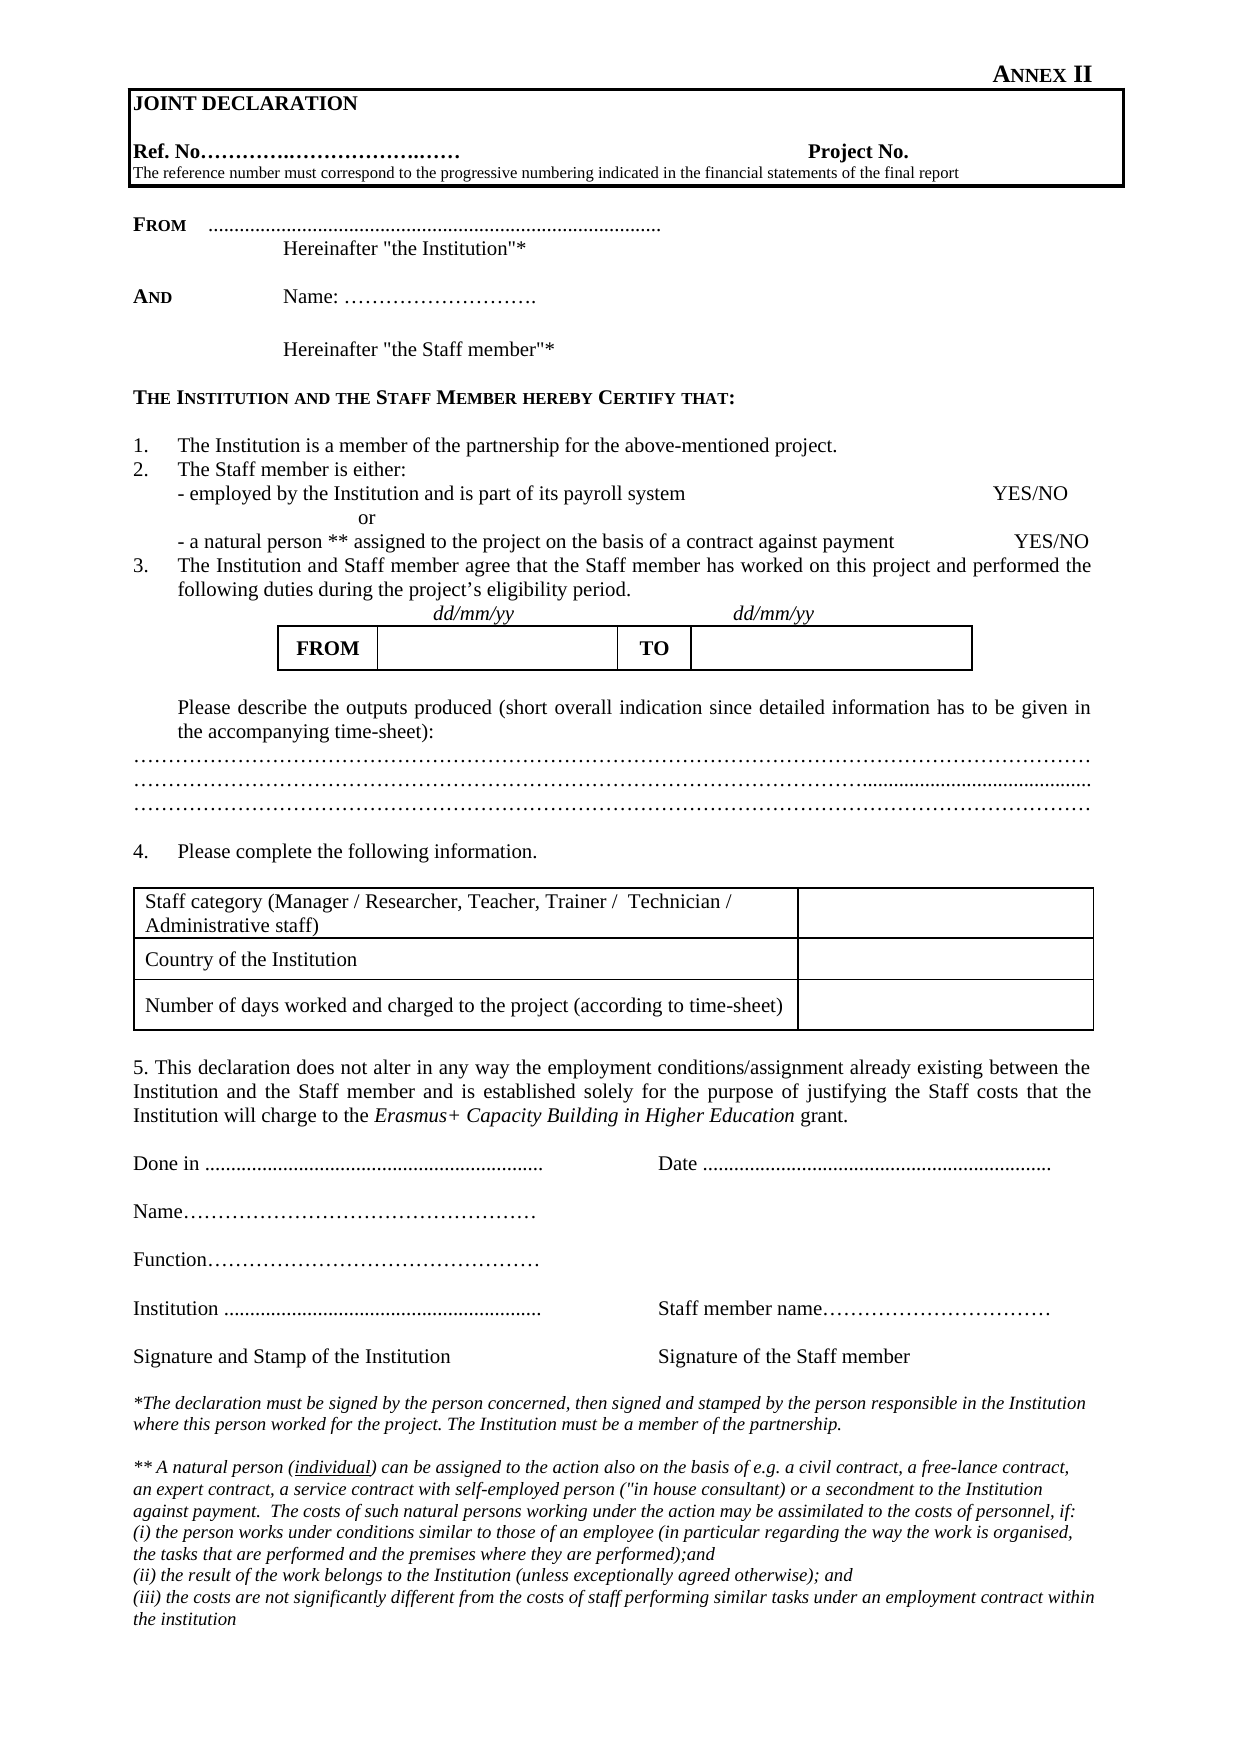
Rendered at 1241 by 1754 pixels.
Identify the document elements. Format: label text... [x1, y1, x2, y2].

text Institution ............................................................. Staff member name…………………………… [133, 1296, 1092, 1319]
text Signature and Stamp of the Institution Signature of the Staff member [133, 1344, 1092, 1368]
text dd/mm/yy dd/mm/yy [177, 601, 1092, 625]
text Please describe the outputs produced (short overall indication since detailed information has to be given in the accompanying time-sheet): [177, 695, 1092, 743]
text - a natural person ** assigned to the project on the basis of a contract against payment YES/NO [133, 529, 1092, 553]
table_header Staff category (Manager / Researcher, Teacher, Trainer / Technician / Administrative staff) [135, 889, 797, 937]
text (iii) the costs are not significantly different from the costs of staff performing similar tasks under an employment contract within the institution [133, 1586, 1122, 1629]
text Ref. No………….……………….…… Project No. [133, 139, 1092, 160]
text - employed by the Institution and is part of its payroll system YES/NO [133, 481, 1092, 505]
text ** A natural person (individual) can be assigned to the action also on the basis of e.g. a civil contract, a free-lance contract, an expert contract, a service contract with self-employed person ("in house consultant) or a secondment to the Institution against payment. The costs of such natural persons working under the action may be assimilated to the costs of personnel, if: [133, 1456, 1092, 1521]
text ………………………………………………………………………………………………………………………………………………………………………………………………………………………............................................ [133, 743, 1092, 791]
table_cell [799, 980, 1093, 1029]
text Name…………………………………………… [133, 1199, 1092, 1223]
text Annex II [958, 59, 1092, 88]
table_cell Country of the Institution [135, 939, 797, 979]
text The Institution and the Staff Member hereby Certify that: [133, 385, 1092, 409]
text *The declaration must be signed by the person concerned, then signed and stamped by the person responsible in the Institution where this person worked for the project. The Institution must be a member of the partnership. [133, 1392, 1122, 1435]
text ………………………………………………………………………………………………………………………… [133, 791, 1092, 815]
table_header [799, 889, 1093, 937]
table_cell [799, 939, 1093, 979]
table_header [692, 627, 971, 669]
text or [133, 505, 1092, 529]
text 2. The Staff member is either: [133, 457, 1092, 481]
table_header FROM [279, 627, 377, 669]
text 4. Please complete the following information. [133, 839, 1092, 863]
text Done in ................................................................. Date ................................................................... [133, 1151, 1092, 1175]
text 3. The Institution and Staff member agree that the Staff member has worked on this project and performed the following duties during the project’s eligibility period. [133, 553, 1092, 601]
text 1. The Institution is a member of the partnership for the above-mentioned project. [133, 433, 1092, 457]
text And Name: ………………………. [133, 284, 1092, 308]
text JOINT DECLARATION [131, 91, 1122, 115]
text (ii) the result of the work belongs to the Institution (unless exceptionally agreed otherwise); and [133, 1564, 1092, 1586]
text 5. This declaration does not alter in any way the employment conditions/assignment already existing between the Institution and the Staff member and is established solely for the purpose of justifying the Staff costs that the Institution will charge to the Erasmus+ Capacity Building in Higher Education grant. [133, 1055, 1092, 1127]
text The reference number must correspond to the progressive numbering indicated in the financial statements of the final report [131, 160, 1122, 184]
table_header TO [618, 627, 690, 669]
table_cell Number of days worked and charged to the project (according to time-sheet) [135, 980, 797, 1029]
text From ....................................................................................... [133, 212, 1092, 236]
text (i) the person works under conditions similar to those of an employee (in particular regarding the way the work is organised, the tasks that are performed and the premises where they are performed);and [133, 1521, 1092, 1564]
text Hereinafter "the Institution"* [208, 236, 1092, 260]
text Function………………………………………… [133, 1247, 1092, 1271]
table_header [378, 627, 617, 669]
text Hereinafter "the Staff member"* [208, 337, 1092, 361]
